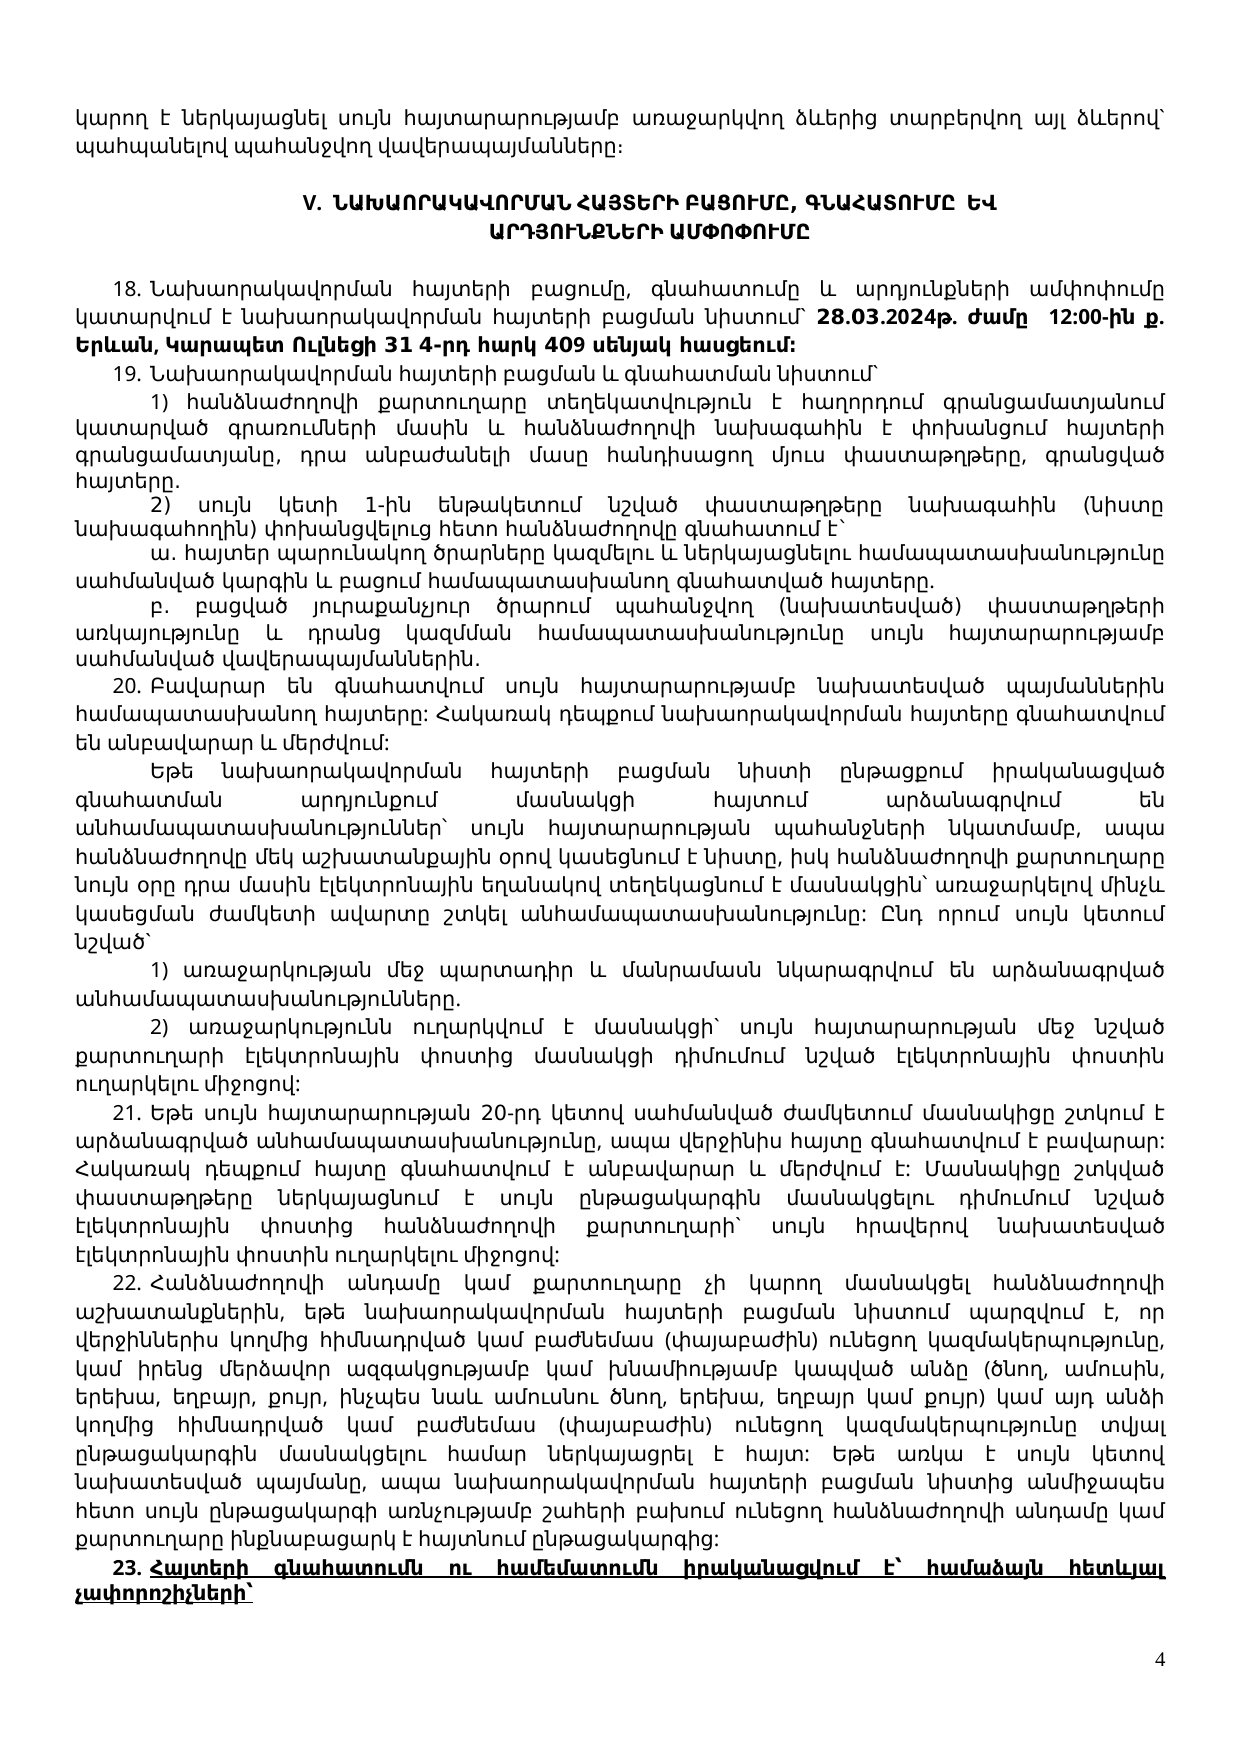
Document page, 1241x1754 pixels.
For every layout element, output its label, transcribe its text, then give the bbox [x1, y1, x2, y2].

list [75, 103, 1165, 160]
list Հանձնաժողովի անդամը կամ քարտուղարը չի կարող մասնակցել հանձնաժողովի աշխատանքներին, եթե նախաորակավորման հայտերի բացման նիստում պարզվում է, որ վերջիններիս կողմից հիմնադրված կամ բաժնեմաս (փայաբաժին) ունեցող կազմակերպությունը, կամ իրենց մերձավոր ազգակցությամբ կամ խնամիությամբ կապված անձը (ծնող, ամուսին, երեխա, եղբայր, քույր, ինչպես նաև ամուսնու ծնող, երեխա, եղբայր կամ քույր) կամ այդ անձի կողմից հիմնադրված կամ բաժնեմաս (փայաբաժին) ունեցող կազմակերպությունը տվյալ ընթացակարգին մասնակցելու համար ներկայացրել է հայտ: Եթե առկա է սույն կետով նախատեսված պայմանը, ապա նախաորակավորման հայտերի բացման նիստից անմիջապես հետո սույն ընթացակարգի առնչությամբ շահերի բախում ունեցող հանձնաժողովի անդամը կամ քարտուղարը ինքնաբացարկ է հայտնում ընթացակարգից: [75, 1268, 1165, 1553]
list Բավարար են գնահատվում սույն հայտարարությամբ նախատեսված պայմաններին համապատասխանող հայտերը: Հակառակ դեպքում նախաորակավորման հայտերը գնահատվում են անբավարար և մերժվում: [75, 671, 1165, 756]
text ԱՐԴՅՈՒՆՔՆԵՐԻ ԱՄՓՈՓՈՒՄԸ [75, 217, 1165, 245]
text ա. հայտեր պարունակող ծրարները կազմելու և ներկայացնելու համապատասխանությունը սահմանված կարգին և բացում համապատասխանող գնահատված հայտերը. [75, 541, 1165, 594]
text Եթե նախաորակավորման հայտերի բացման նիստի ընթացքում իրականացված գնահատման արդյունքում մասնակցի հայտում արձանագրվում են անհամապատասխանություններ՝ սույն հայտարարության պահանջների նկատմամբ, ապա հանձնաժողովը մեկ աշխատանքային օրով կասեցնում է նիստը, իսկ հանձնաժողովի քարտուղարը նույն օրը դրա մասին էլեկտրոնային եղանակով տեղեկացնում է մասնակցին՝ առաջարկելով մինչև կասեցման ժամկետի ավարտը շտկել անհամապատասխանությունը: Ընդ որում սույն կետում նշված` [75, 756, 1165, 956]
text 1) առաջարկության մեջ պարտադիր և մանրամասն նկարագրվում են արձանագրված անհամապատասխանությունները. [75, 956, 1165, 1012]
text 2) առաջարկությունն ուղարկվում է մասնակցի` սույն հայտարարության մեջ նշված քարտուղարի էլեկտրոնային փոստից մասնակցի դիմումում նշված էլեկտրոնային փոստին ուղարկելու միջոցով: [75, 1012, 1165, 1098]
text 1) հանձնաժողովի քարտուղարը տեղեկատվություն է հաղորդում գրանցամատյանում կատարված գրառումների մասին և հանձնաժողովի նախագահին է փոխանցում հայտերի գրանցամատյանը, դրա անբաժանելի մասը հանդիսացող մյուս փաստաթղթերը, գրանցված հայտերը. [75, 387, 1165, 493]
text 2) սույն կետի 1-ին ենթակետում նշված փաստաթղթերը նախագահին (նիստը նախագահողին) փոխանցվելուց հետո հանձնաժողովը գնահատում է` [75, 493, 1165, 541]
text V. ՆԱԽԱՈՐԱԿԱՎՈՐՄԱՆ ՀԱՅՏԵՐԻ ԲԱՑՈՒՄԸ, ԳՆԱՀԱՏՈՒՄԸ ԵՎ [75, 188, 1165, 217]
list Նախաորակավորման հայտերի բացումը, գնահատումը և արդյունքների ամփոփումը կատարվում է նախաորակավորման հայտերի բացման նիստում` 28.03.2024թ. ժամը 12:00-ին ք. Երևան, Կարապետ Ուլնեցի 31 4-րդ հարկ 409 սենյակ հասցեում։ [75, 274, 1165, 359]
text բ. բացված յուրաքանչյուր ծրարում պահանջվող (նախատեսված) փաստաթղթերի առկայությունը և դրանց կազմման համապատասխանությունը սույն հայտարարությամբ սահմանված վավերապայմաններին. [75, 594, 1165, 671]
list Նախաորակավորման հայտերի բացման և գնահատման նիստում` [75, 359, 1165, 387]
list Եթե սույն հայտարարության 20-րդ կետով սահմանված ժամկետում մասնակիցը շտկում է արձանագրված անհամապատասխանությունը, ապա վերջինիս հայտը գնահատվում է բավարար: Հակառակ դեպքում հայտը գնահատվում է անբավարար և մերժվում է: Մասնակիցը շտկված փաստաթղթերը ներկայացնում է սույն ընթացակարգին մասնակցելու դիմումում նշված էլեկտրոնային փոստից հանձնաժողովի քարտուղարի` սույն հրավերով նախատեսված էլեկտրոնային փոստին ուղարկելու միջոցով: [75, 1098, 1165, 1268]
list Հայտերի գնահատումն ու համեմատումն իրականացվում է՝ համաձայն հետևյալ չափորոշիչների՝ [75, 1553, 1165, 1605]
